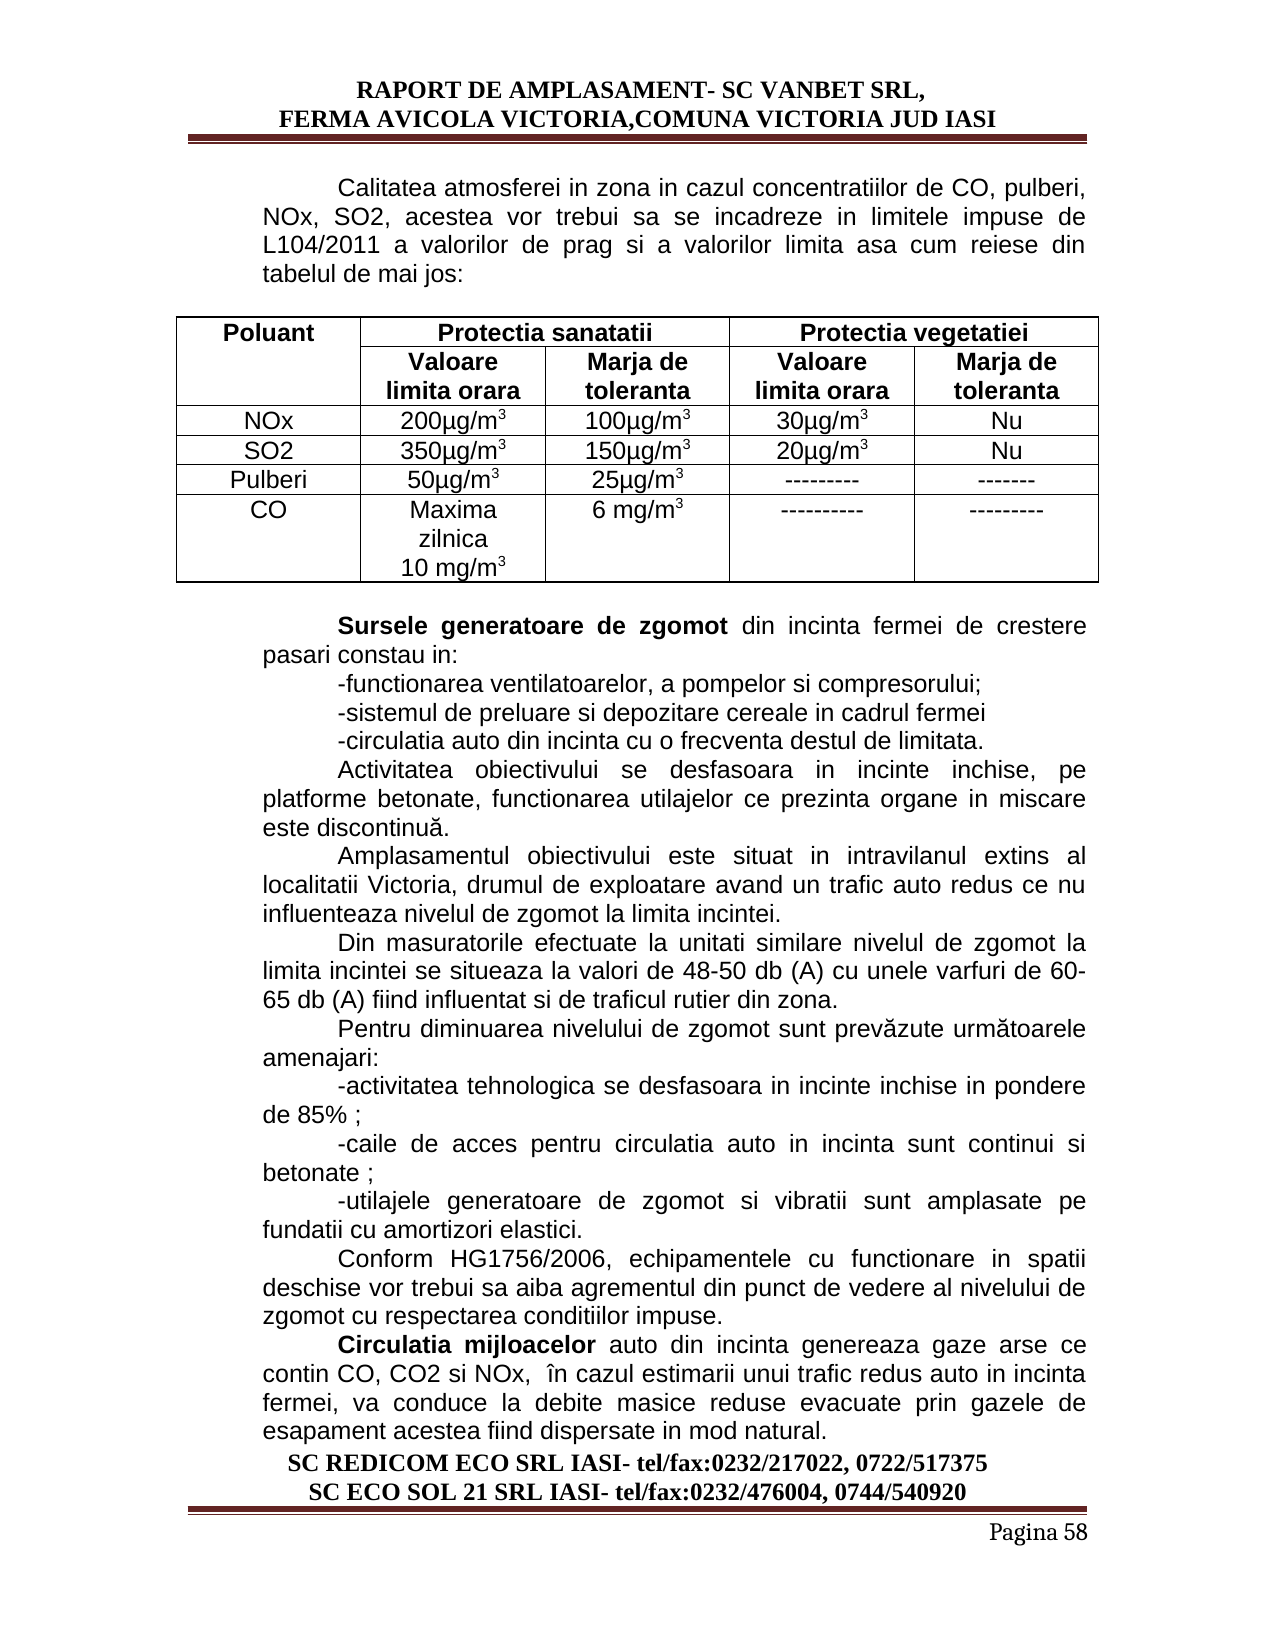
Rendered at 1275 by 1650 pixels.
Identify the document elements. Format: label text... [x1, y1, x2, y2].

table_cell 100µg/m3 [546, 406, 729, 434]
table_cell ------- [915, 465, 1098, 494]
table_cell 200µg/m3 [361, 406, 545, 434]
table_cell 350µg/m3 [361, 436, 545, 464]
table_header Protectia sanatatii [361, 318, 729, 346]
table_cell CO [177, 495, 360, 581]
table_cell Marja de toleranta [546, 347, 729, 405]
table_cell 50µg/m3 [361, 465, 545, 494]
table_cell 150µg/m3 [546, 436, 729, 464]
table_cell --------- [730, 465, 914, 494]
text Calitatea atmosferei in zona in cazul concentratiilor de CO, pulberi, NOx, SO2, acestea vor trebui sa se incadreze in limitele impuse de L104/2011 a valorilor de prag si a valorilor limita asa cum reiese din tabelul de mai jos: [262, 173, 1087, 288]
table_cell SO2 [177, 436, 360, 464]
text -activitatea tehnologica se desfasoara in incinte inchise in pondere de 85% ; [262, 1071, 1087, 1129]
text Conform HG1756/2006, echipamentele cu functionare in spatii deschise vor trebui sa aiba agrementul din punct de vedere al nivelului de zgomot cu respectarea conditiilor impuse. [262, 1244, 1087, 1330]
table_cell 20µg/m3 [730, 436, 914, 464]
text Amplasamentul obiectivului este situat in intravilanul extins al localitatii Victoria, drumul de exploatare avand un trafic auto redus ce nu influenteaza nivelul de zgomot la limita incintei. [262, 841, 1087, 927]
text Din masuratorile efectuate la unitati similare nivelul de zgomot la limita incintei se situeaza la valori de 48-50 db (A) cu unele varfuri de 60-65 db (A) fiind influentat si de traficul rutier din zona. [262, 927, 1087, 1014]
table_cell Nu [915, 436, 1098, 464]
table_cell Valoare limita orara [730, 347, 914, 405]
table_cell 6 mg/m3 [546, 495, 729, 581]
table_header Protectia vegetatiei [730, 318, 1098, 346]
table_cell 30µg/m3 [730, 406, 914, 434]
text Circulatia mijloacelor auto din incinta genereaza gaze arse ce contin CO, CO2 si NOx, în cazul estimarii unui trafic redus auto in incinta fermei, va conduce la debite masice reduse evacuate prin gazele de esapament acestea fiind dispersate in mod natural. [262, 1330, 1087, 1445]
text -caile de acces pentru circulatia auto in incinta sunt continui si betonate ; [262, 1129, 1087, 1186]
text -sistemul de preluare si depozitare cereale in cadrul fermei [262, 697, 1087, 726]
table_cell Pulberi [177, 465, 360, 494]
table_cell NOx [177, 406, 360, 434]
table_cell Maxima zilnica 10 mg/m3 [361, 495, 545, 581]
table_cell 25µg/m3 [546, 465, 729, 494]
table_cell Valoare limita orara [361, 347, 545, 405]
text Activitatea obiectivului se desfasoara in incinte inchise, pe platforme betonate, functionarea utilajelor ce prezinta organe in miscare este discontinuă. [262, 755, 1087, 841]
table_cell Marja de toleranta [915, 347, 1098, 405]
table_cell ---------- [730, 495, 914, 581]
text Sursele generatoare de zgomot din incinta fermei de crestere pasari constau in: [262, 611, 1087, 669]
text -circulatia auto din incinta cu o frecventa destul de limitata. [262, 726, 1087, 755]
text -functionarea ventilatoarelor, a pompelor si compresorului; [262, 669, 1087, 697]
text Pentru diminuarea nivelului de zgomot sunt prevăzute următoarele amenajari: [262, 1014, 1087, 1071]
table_cell --------- [915, 495, 1098, 581]
text -utilajele generatoare de zgomot si vibratii sunt amplasate pe fundatii cu amortizori elastici. [262, 1186, 1087, 1244]
table_cell Nu [915, 406, 1098, 434]
table_header Poluant [177, 318, 360, 405]
